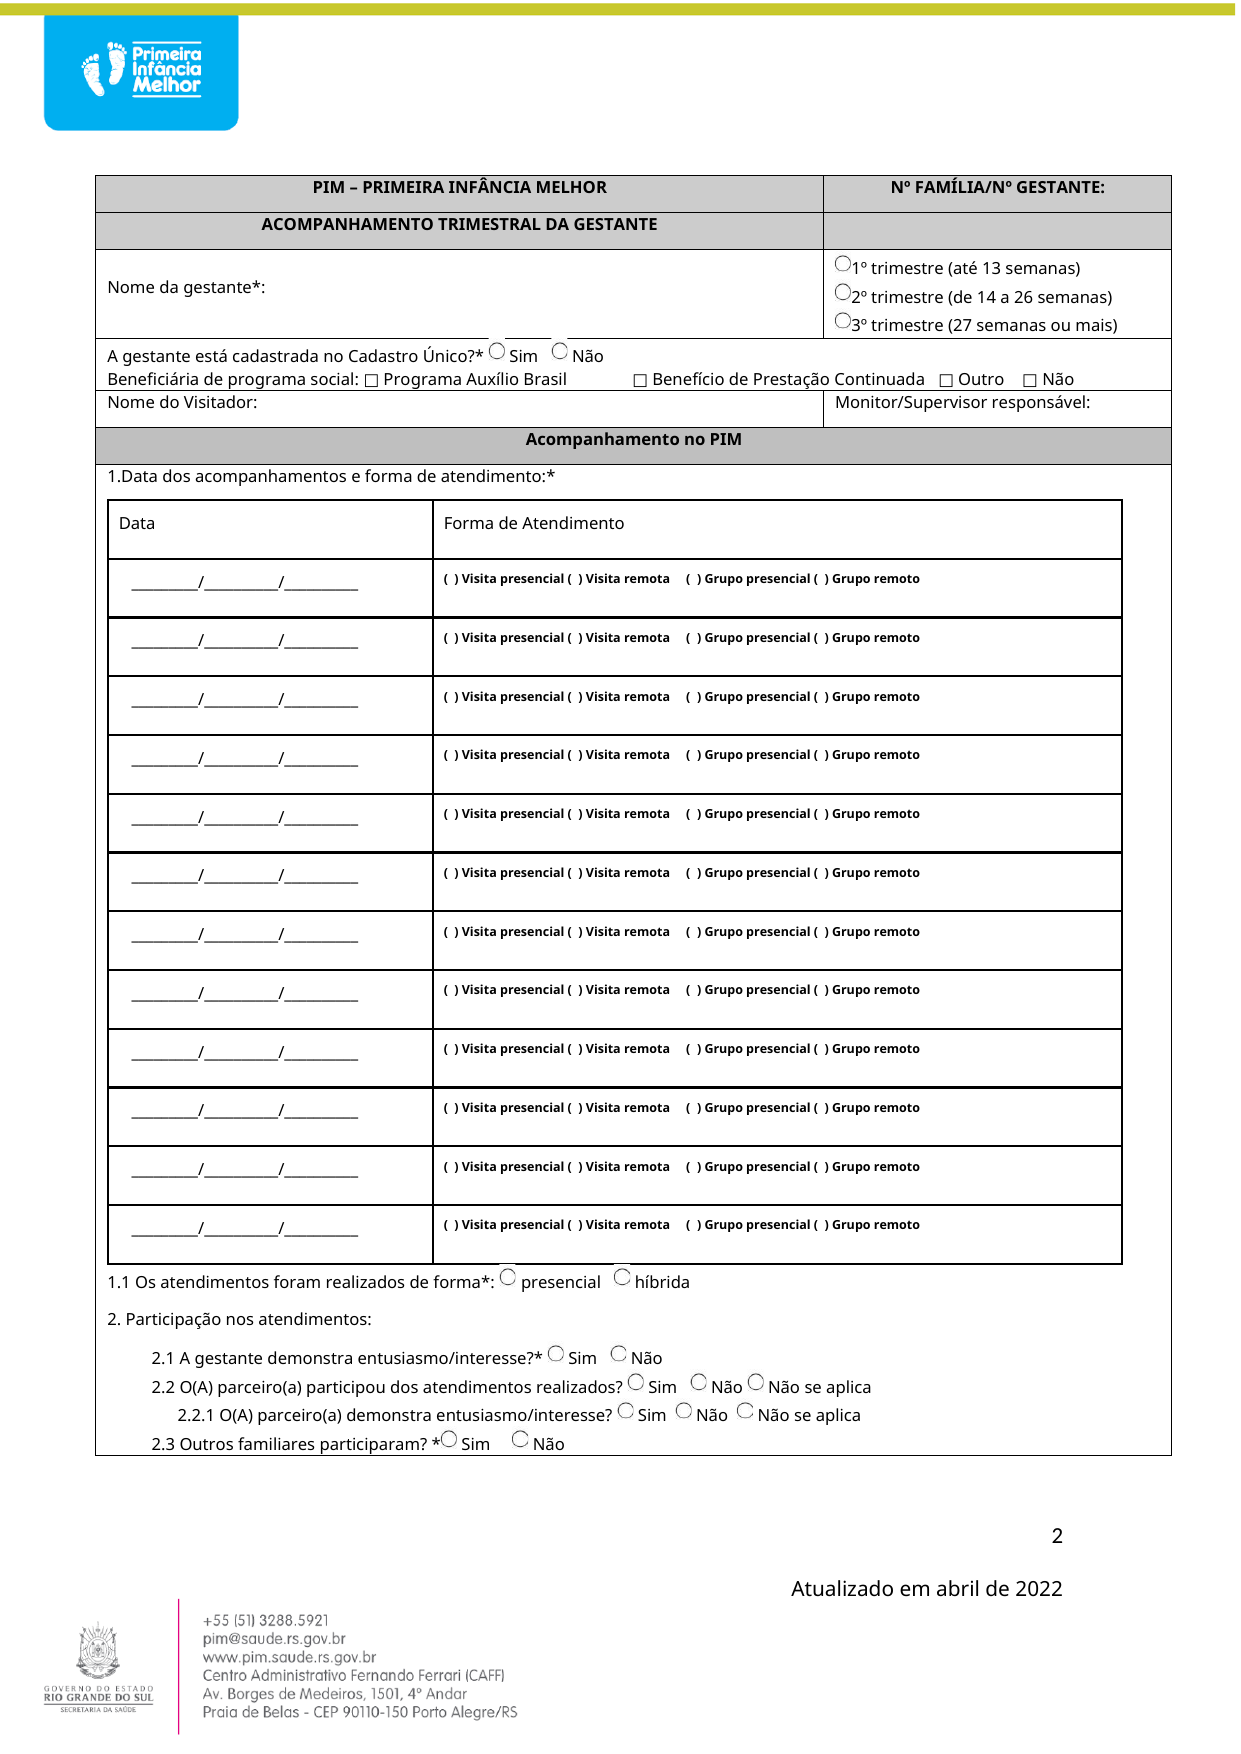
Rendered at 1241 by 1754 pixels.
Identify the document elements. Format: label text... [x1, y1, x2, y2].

table_cell ACOMPANHAMENTO TRIMESTRAL DA GESTANTE [96, 213, 823, 249]
table_cell Acompanhamento no PIM [96, 428, 1171, 464]
table_cell [824, 213, 1171, 249]
picture [0, 3, 1236, 1754]
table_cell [96, 465, 1171, 1455]
table_header Nº FAMÍLIA/Nº GESTANTE: [824, 176, 1171, 212]
table_cell Nome da gestante*: [96, 250, 823, 338]
table_cell Nome do Visitador: [96, 391, 823, 427]
table_header PIM – PRIMEIRA INFÂNCIA MELHOR [96, 176, 823, 212]
table_cell A gestante está cadastrada no Cadastro Único?* Sim Não grama Não [96, 339, 1171, 390]
table_cell Monitor/Supervisor responsável: [824, 391, 1171, 427]
table_cell 1º trimestre (até 13 semanas) 2º trimestre (de 14 a 26 semanas) 3º trimestre (27 semanas ou mais) [824, 250, 1171, 338]
